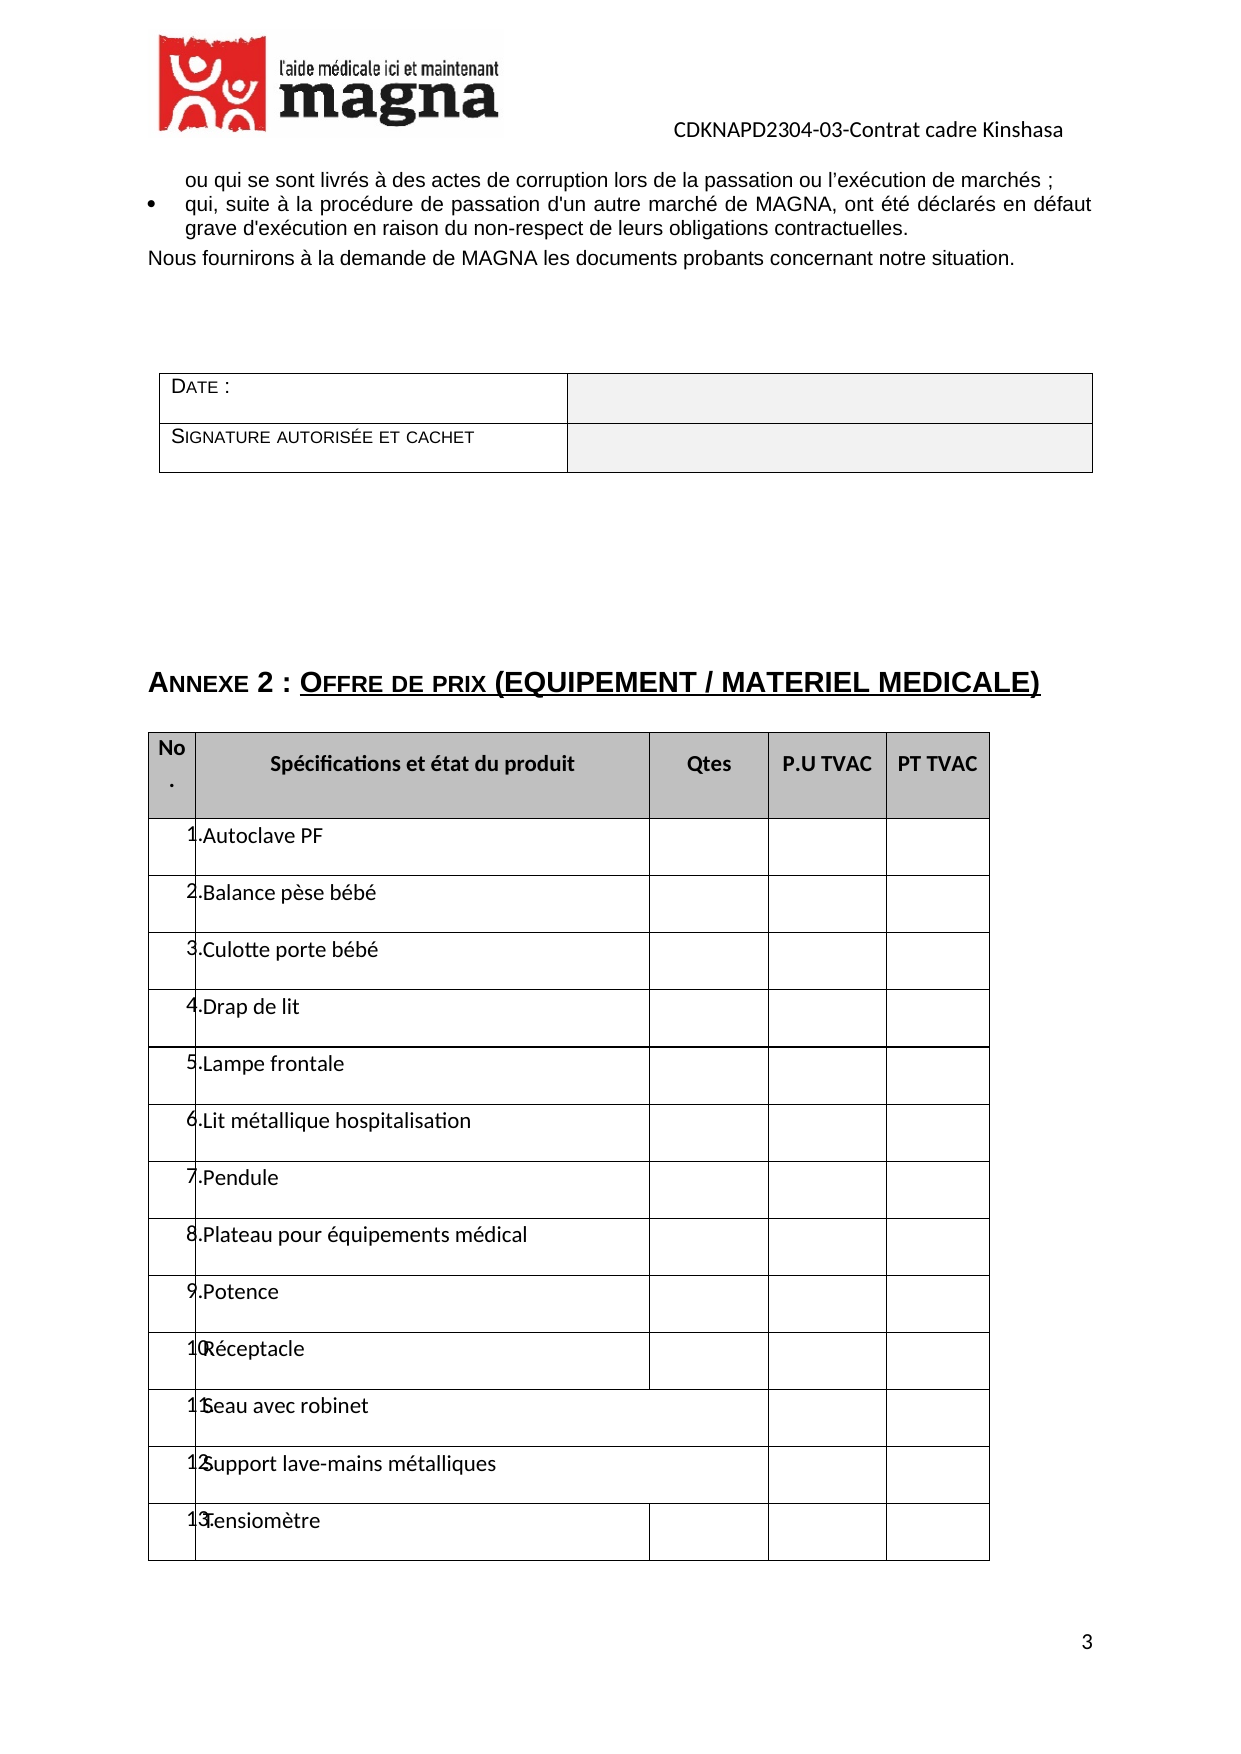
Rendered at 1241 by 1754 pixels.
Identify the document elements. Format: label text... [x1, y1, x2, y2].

table_cell Potence [196, 1276, 649, 1332]
table_cell Seau avec robinet [196, 1390, 768, 1446]
table_cell [887, 1162, 989, 1218]
table_cell [650, 1504, 768, 1560]
table_cell Lit métallique hospitalisation [196, 1105, 649, 1161]
table_cell [887, 1219, 989, 1275]
table_cell [650, 1162, 768, 1218]
table_cell [149, 990, 195, 1046]
table_header No. [149, 733, 195, 818]
table_cell [149, 1333, 195, 1389]
table_cell [769, 1276, 886, 1332]
table_header Date : [160, 374, 567, 423]
table_cell Balance pèse bébé [196, 876, 649, 932]
table_cell [887, 1333, 989, 1389]
table_cell Culotte porte bébé [196, 933, 649, 989]
table_header PT TVAC [887, 733, 989, 818]
table_cell [769, 990, 886, 1046]
table_cell [149, 1390, 195, 1446]
table_cell [149, 1162, 195, 1218]
table_cell [650, 819, 768, 875]
table_cell Support lave-mains métalliques [196, 1447, 768, 1503]
table_cell Plateau pour équipements médical [196, 1219, 649, 1275]
picture [147, 29, 504, 138]
table_cell [650, 1105, 768, 1161]
table_cell [887, 1390, 989, 1446]
table_cell [149, 1105, 195, 1161]
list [148, 168, 1092, 192]
table_cell [769, 1162, 886, 1218]
table_cell [769, 1105, 886, 1161]
table_cell [769, 1504, 886, 1560]
table_cell Drap de lit [196, 990, 649, 1046]
table_cell [149, 819, 195, 875]
table_cell [650, 933, 768, 989]
table_cell [887, 933, 989, 989]
table_cell Autoclave PF [196, 819, 649, 875]
table_cell [887, 1105, 989, 1161]
table_cell [769, 1048, 886, 1103]
table_cell [149, 1504, 195, 1560]
table_cell [650, 1276, 768, 1332]
table_cell [149, 876, 195, 932]
table_cell Signature autorisée et cachet [160, 424, 567, 472]
table_cell Pendule [196, 1162, 649, 1218]
table_cell Lampe frontale [196, 1048, 649, 1103]
table_header P.U TVAC [769, 733, 886, 818]
table_header Qtes [650, 733, 768, 818]
table_header [568, 374, 1092, 423]
table_cell [887, 819, 989, 875]
table_header Spécifications et état du produit [196, 733, 649, 818]
table_cell [568, 424, 1092, 472]
table_cell [769, 876, 886, 932]
table_cell [887, 1504, 989, 1560]
table_cell [887, 1048, 989, 1103]
table_cell Réceptacle [196, 1333, 649, 1389]
table_cell [149, 1219, 195, 1275]
table_cell [769, 1333, 886, 1389]
table_cell [149, 933, 195, 989]
table_cell [887, 990, 989, 1046]
table_cell [650, 990, 768, 1046]
table_cell [887, 1276, 989, 1332]
table_cell [650, 1219, 768, 1275]
table_cell [149, 1048, 195, 1103]
table_cell [769, 1219, 886, 1275]
table_cell [149, 1447, 195, 1503]
text Annexe 2 : Offre de prix (EQUIPEMENT / MATERIEL MEDICALE) [148, 665, 1092, 698]
list qui, suite à la procédure de passation d'un autre marché de MAGNA, ont été déclarés en défaut grave d'exécution en raison du non-respect de leurs obligations contractuelles. [148, 192, 1092, 240]
table_cell [650, 1333, 768, 1389]
table_cell [769, 1390, 886, 1446]
text Nous fournirons à la demande de MAGNA les documents probants concernant notre situation. [148, 246, 1092, 270]
table_cell [769, 933, 886, 989]
table_cell [769, 1447, 886, 1503]
table_cell Tensiomètre [196, 1504, 649, 1560]
table_cell [887, 1447, 989, 1503]
table_cell [887, 876, 989, 932]
table_cell [650, 876, 768, 932]
table_cell [650, 1048, 768, 1103]
table_cell [149, 1276, 195, 1332]
table_cell [769, 819, 886, 875]
